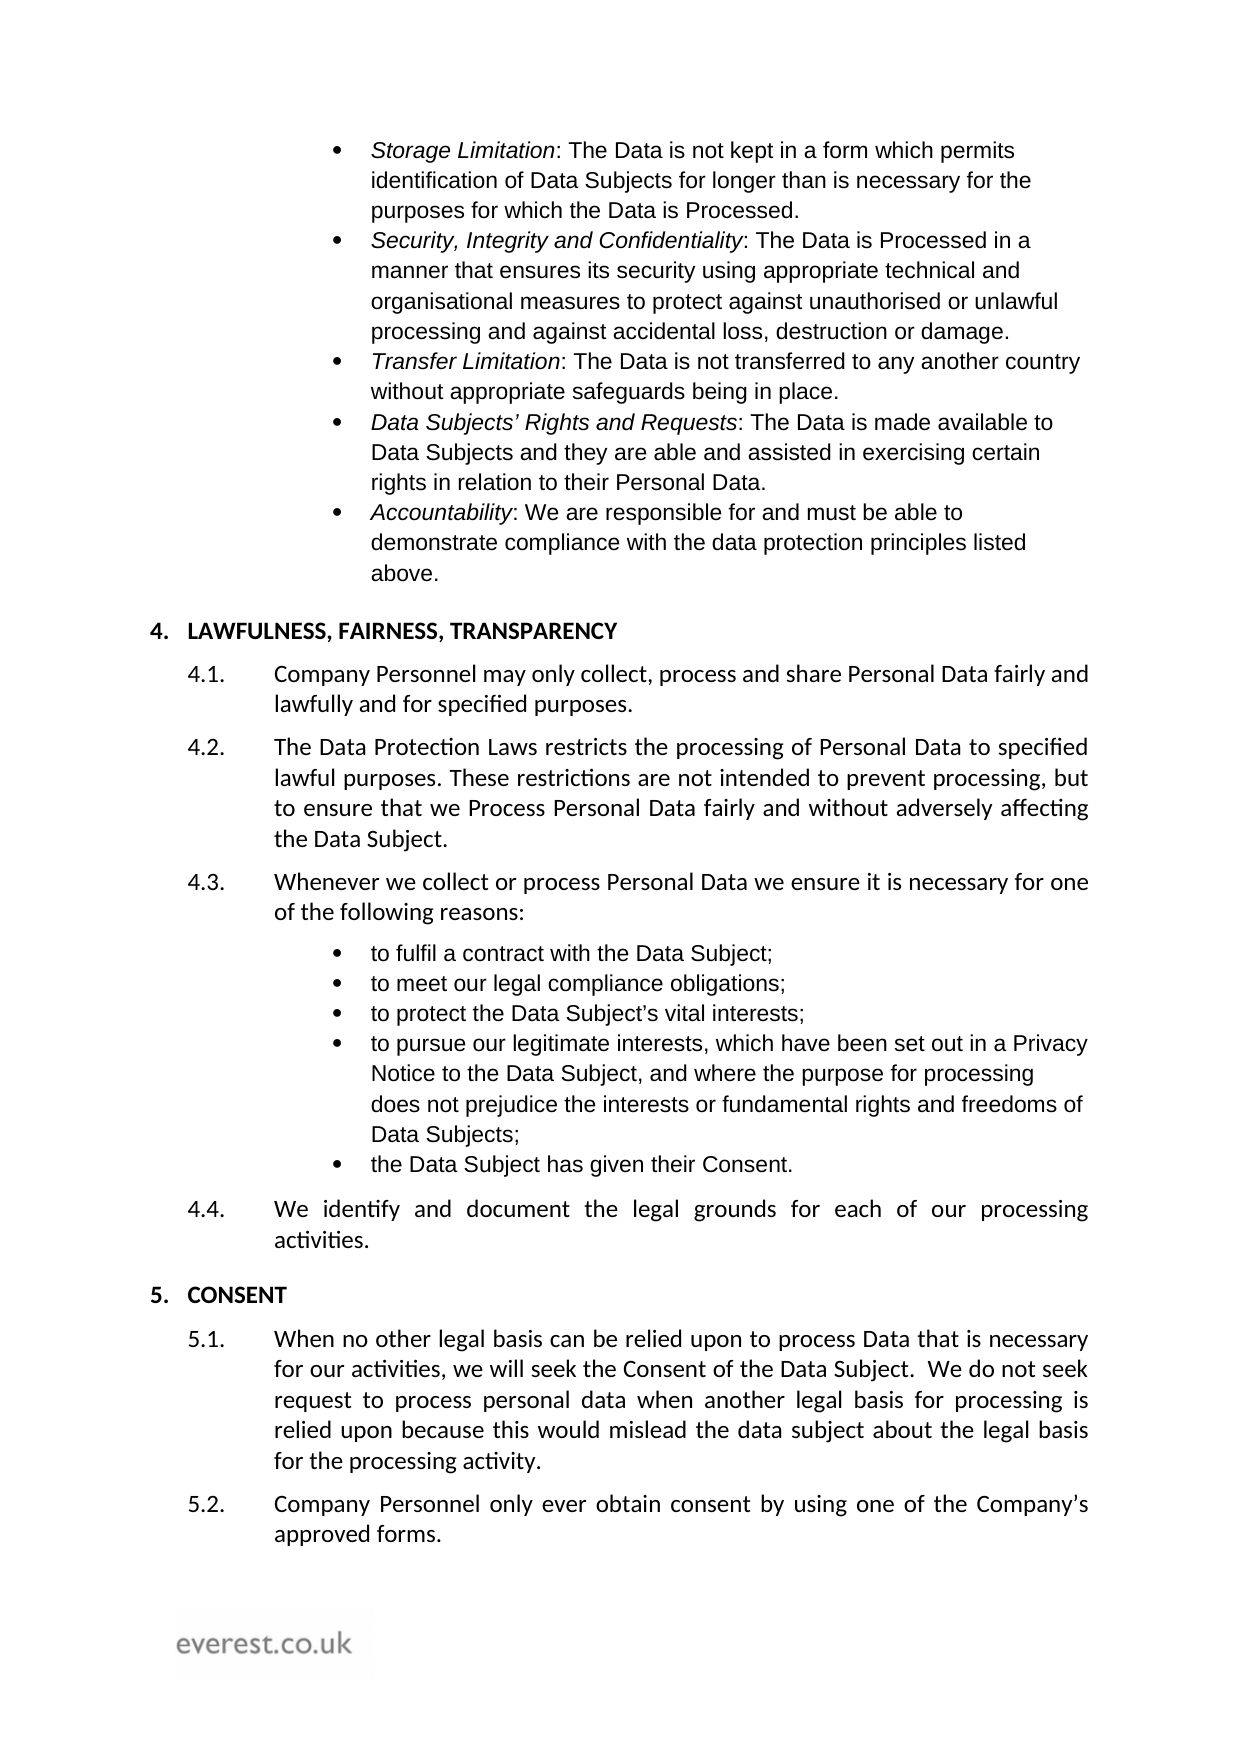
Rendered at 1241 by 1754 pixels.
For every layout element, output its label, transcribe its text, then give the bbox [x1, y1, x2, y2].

text We identify and document the legal grounds for each of our processing activities. [187, 1194, 1090, 1255]
text When no other legal basis can be relied upon to process Data that is necessary for our activities, we will seek the Consent of the Data Subject. We do not seek request to process personal data when another legal basis for processing is relied upon because this would mislead the data subject about the legal basis for the processing activity. [187, 1323, 1090, 1475]
text The Data Protection Laws restricts the processing of Personal Data to specified lawful purposes. These restrictions are not intended to prevent processing, but to ensure that we Process Personal Data fairly and without adversely affecting the Data Subject. [187, 731, 1090, 853]
list to meet our legal compliance obligations; [333, 970, 1090, 996]
text Company Personnel may only collect, process and share Personal Data fairly and lawfully and for specified purposes. [187, 658, 1090, 719]
text Whenever we collect or process Personal Data we ensure it is necessary for one of the following reasons: [187, 866, 1090, 927]
subtitle CONSENT [150, 1280, 1090, 1310]
text Company Personnel only ever obtain consent by using one of the Company’s approved forms. [187, 1488, 1090, 1549]
list Accountability: We are responsible for and must be able to demonstrate compliance with the data protection principles listed above. [333, 499, 1090, 586]
list the Data Subject has given their Consent. [333, 1151, 1090, 1177]
list Data Subjects’ Rights and Requests: The Data is made available to Data Subjects and they are able and assisted in exercising certain rights in relation to their Personal Data. [333, 408, 1090, 495]
list Security, Integrity and Confidentiality: The Data is Processed in a manner that ensures its security using appropriate technical and organisational measures to protect against unauthorised or unlawful processing and against accidental loss, destruction or damage. [333, 227, 1090, 344]
list Transfer Limitation: The Data is not transferred to any another country without appropriate safeguards being in place. [333, 348, 1090, 405]
list Storage Limitation: The Data is not kept in a form which permits identification of Data Subjects for longer than is necessary for the purposes for which the Data is Processed. [333, 137, 1090, 223]
picture [150, 1607, 375, 1681]
list to fulfil a contract with the Data Subject; [333, 939, 1090, 966]
subtitle LAWFULNESS, FAIRNESS, TRANSPARENCY [150, 615, 1090, 645]
list to pursue our legitimate interests, which have been set out in a Privacy Notice to the Data Subject, and where the purpose for processing does not prejudice the interests or fundamental rights and freedoms of Data Subjects; [333, 1030, 1090, 1147]
list to protect the Data Subject’s vital interests; [333, 1000, 1090, 1026]
